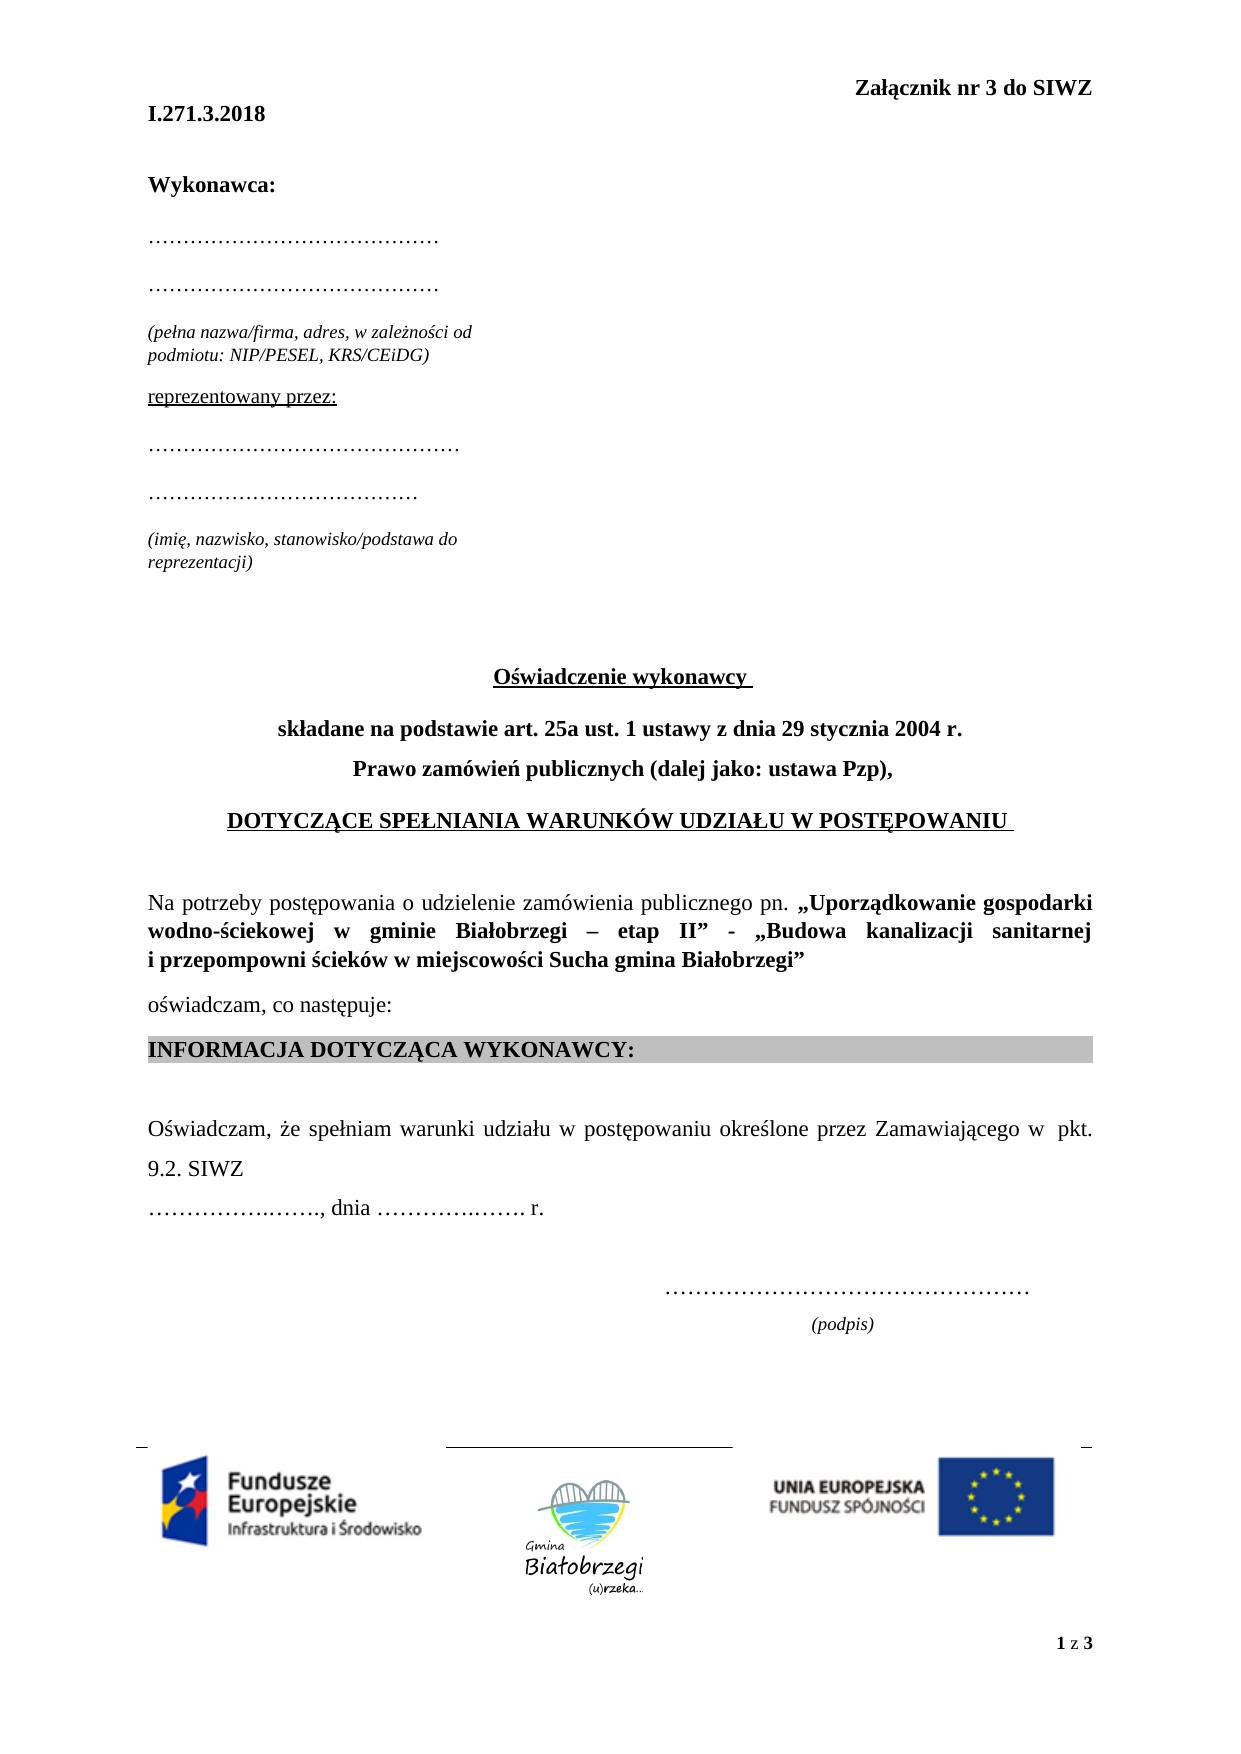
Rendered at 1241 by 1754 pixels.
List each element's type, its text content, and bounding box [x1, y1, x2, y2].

text Na potrzeby postępowania o udzielenie zamówienia publicznego pn. „Uporządkowanie gospodarki wodno-ściekowej w gminie Białobrzegi – etap II” - „Budowa kanalizacji sanitarnej i przepompowni ścieków w miejscowości Sucha gmina Białobrzegi” [148, 889, 1093, 972]
text składane na podstawie art. 25a ust. 1 ustawy z dnia 29 stycznia 2004 r. [148, 715, 1093, 742]
text DOTYCZĄCE SPEŁNIANIA WARUNKÓW UDZIAŁU W POSTĘPOWANIU [148, 807, 1093, 875]
text Prawo zamówień publicznych (dalej jako: ustawa Pzp), [148, 755, 1093, 781]
picture [732, 1447, 1081, 1540]
text reprezentowany przez: [148, 384, 1093, 408]
text Oświadczam, że spełniam warunki udziału w postępowaniu określone przez Zamawiającego w pkt. 9.2. SIWZ [148, 1115, 1093, 1181]
picture [525, 1480, 643, 1595]
text Wykonawca: [148, 172, 1093, 198]
text ………………………………………………………………………… [148, 224, 472, 296]
text ………………………………………………………………………… [148, 432, 472, 504]
text Oświadczenie wykonawcy [148, 663, 1093, 690]
text ………………………………………… [148, 1273, 1093, 1299]
picture [147, 1447, 446, 1556]
text (podpis) [738, 1313, 1093, 1334]
text …………….……., dnia ………….……. r. [148, 1194, 1093, 1221]
text INFORMACJA DOTYCZĄCA WYKONAWCY: [148, 1036, 1093, 1063]
text (pełna nazwa/firma, adres, w zależności od podmiotu: NIP/PESEL, KRS/CEiDG) [148, 321, 472, 365]
text (imię, nazwisko, stanowisko/podstawa do reprezentacji) [148, 528, 472, 573]
text oświadczam, co następuje: [148, 991, 1093, 1017]
